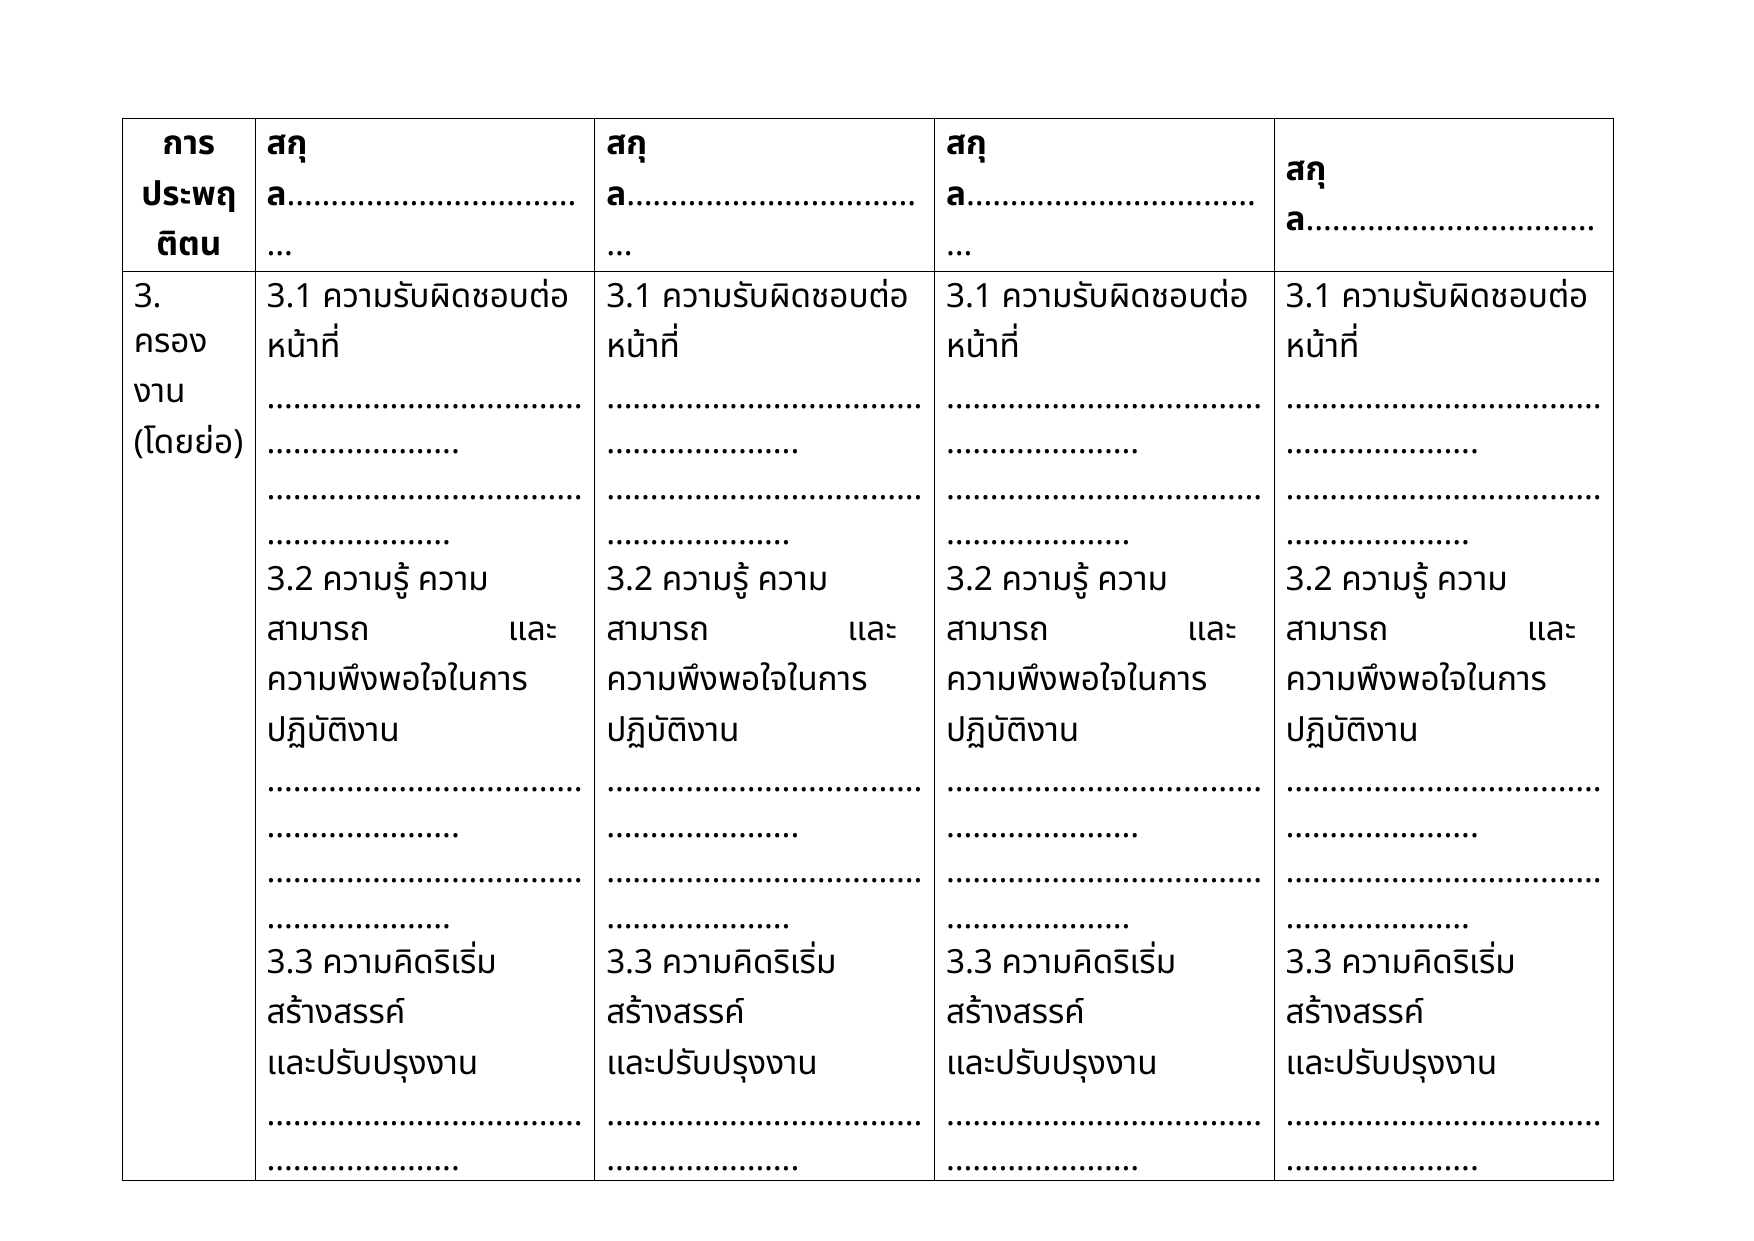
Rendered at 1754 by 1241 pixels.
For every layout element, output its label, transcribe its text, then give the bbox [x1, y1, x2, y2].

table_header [595, 119, 934, 271]
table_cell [256, 272, 594, 1180]
table_header หลักการ ประพฤติตน [123, 119, 255, 271]
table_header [256, 119, 594, 271]
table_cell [1275, 272, 1613, 1180]
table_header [935, 119, 1274, 271]
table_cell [595, 272, 934, 1180]
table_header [1275, 119, 1613, 271]
table_cell 3. ครองงาน (โดยย่อ) [123, 272, 255, 1180]
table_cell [935, 272, 1274, 1180]
